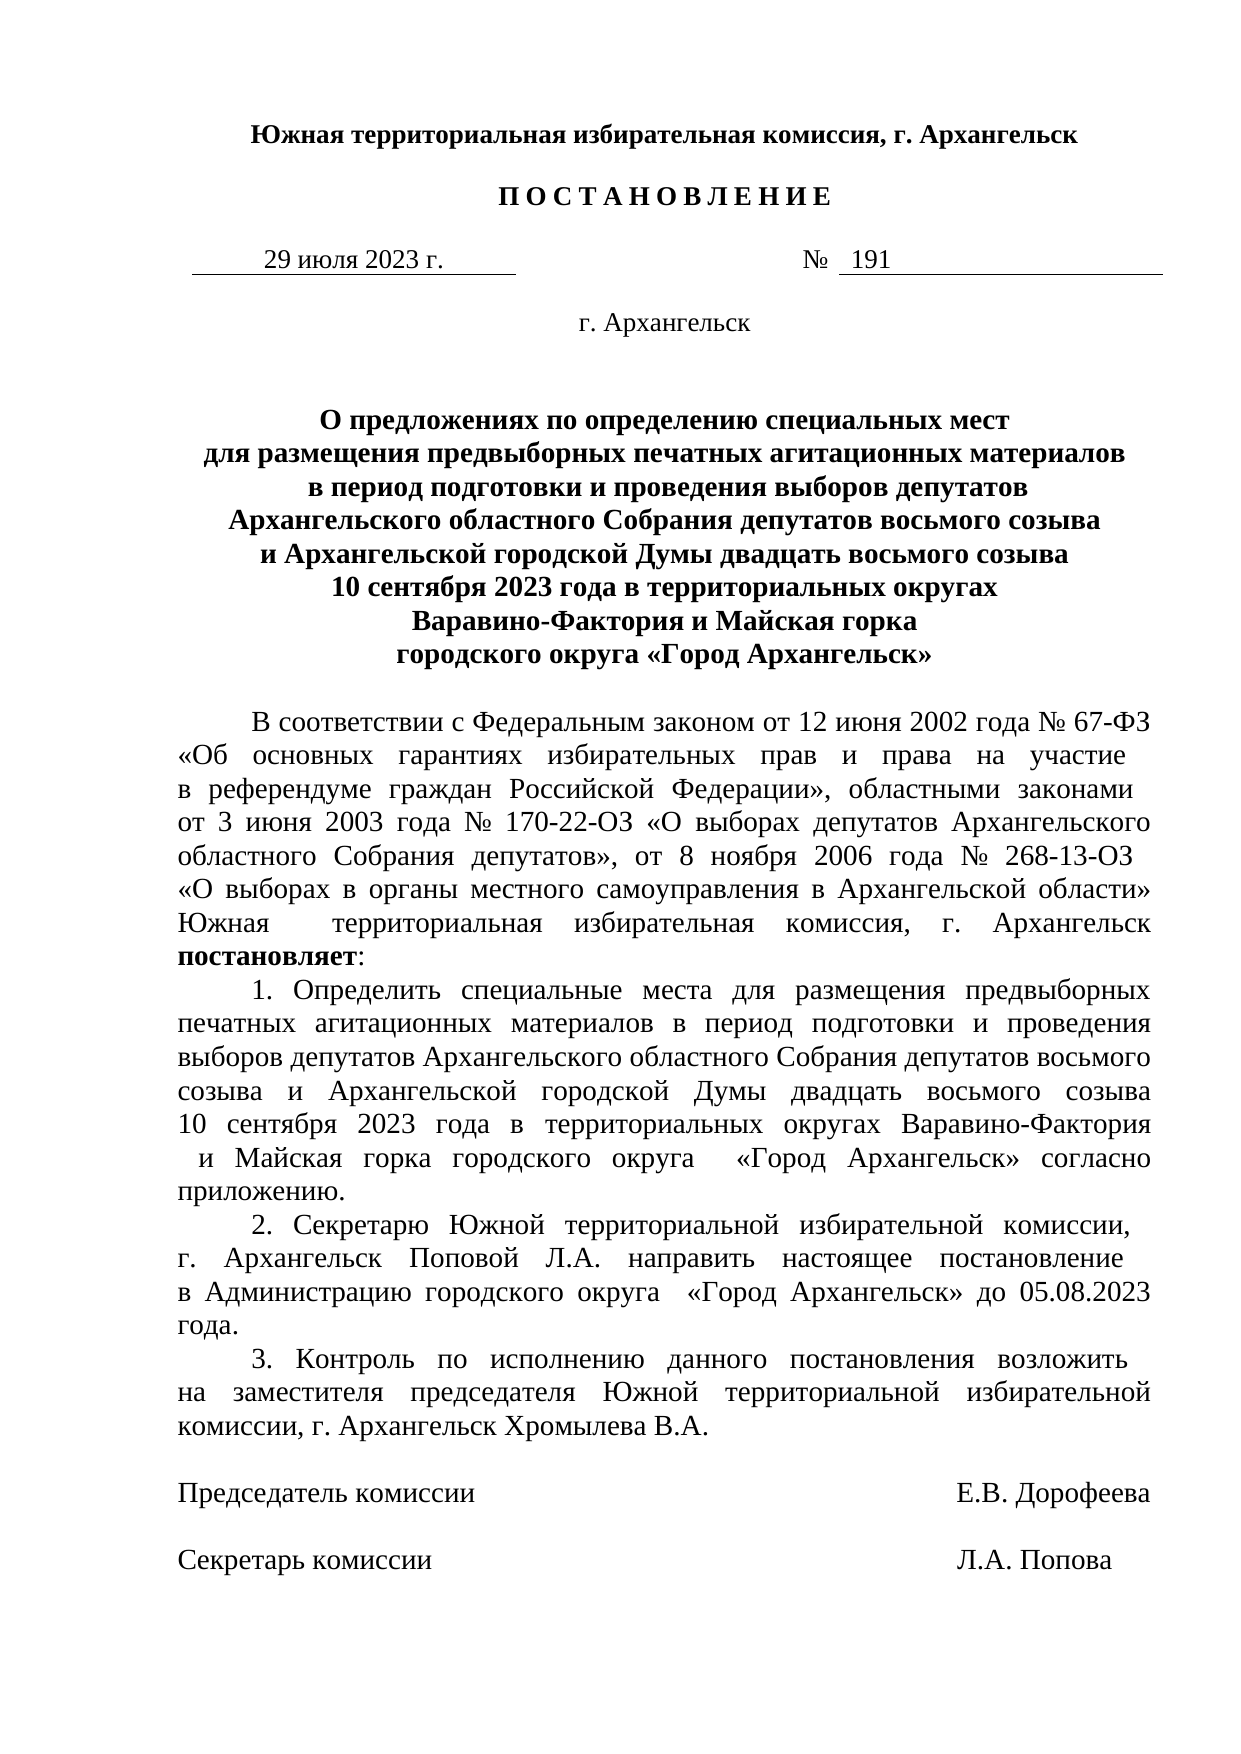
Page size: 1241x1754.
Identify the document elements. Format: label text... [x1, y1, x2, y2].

table_header 29 июля 2023 г. [192, 243, 516, 274]
table_header 191 [839, 243, 1163, 274]
text 10 сентября 2023 года в территориальных округах [177, 569, 1152, 603]
text 1. Определить специальные места для размещения предвыборных печатных агитационных материалов в период подготовки и проведения выборов депутатов Архангельского областного Собрания депутатов восьмого созыва и Архангельской городской Думы двадцать восьмого созыва 10 сентября 2023 года в территориальных округах Варавино-Фактория и Майская горка городского округа «Город Архангельск» согласно приложению. [177, 972, 1152, 1207]
text для размещения предвыборных печатных агитационных материалов [177, 435, 1152, 469]
text ПОСТАНОВЛЕНИЕ [177, 180, 1152, 212]
text Секретарь комиссии Л.А. Попова [177, 1542, 1152, 1576]
text Председатель комиссии Е.В. Дорофеева [177, 1475, 1152, 1509]
text Архангельского областного Собрания депутатов восьмого созыва [177, 502, 1152, 536]
text О предложениях по определению специальных мест [177, 402, 1152, 435]
text Варавино-Фактория и Майская горка [177, 603, 1152, 637]
table_header № [516, 243, 839, 274]
text в период подготовки и проведения выборов депутатов [177, 469, 1152, 502]
text и Архангельской городской Думы двадцать восьмого созыва [177, 536, 1152, 569]
text 3. Контроль по исполнению данного постановления возложить на заместителя председателя Южной территориальной избирательной комиссии, г. Архангельск Хромылева В.А. [177, 1341, 1152, 1442]
text Южная территориальная избирательная комиссия, г. Архангельск [177, 118, 1152, 149]
text В соответствии с Федеральным законом от 12 июня 2002 года № 67-ФЗ «Об основных гарантиях избирательных прав и права на участие в референдуме граждан Российской Федерации», областными законами от 3 июня 2003 года № 170-22-ОЗ «О выборах депутатов Архангельского областного Собрания депутатов», от 8 ноября 2006 года № 268-13-ОЗ «О выборах в органы местного самоуправления в Архангельской области» Южная территориальная избирательная комиссия, г. Архангельск постановляет: [177, 704, 1152, 972]
text 2. Секретарю Южной территориальной избирательной комиссии, г. Архангельск Поповой Л.А. направить настоящее постановление в Администрацию городского округа «Город Архангельск» до 05.08.2023 года. [177, 1207, 1152, 1341]
text г. Архангельск [177, 306, 1152, 337]
text городского округа «Город Архангельск» [177, 637, 1152, 670]
